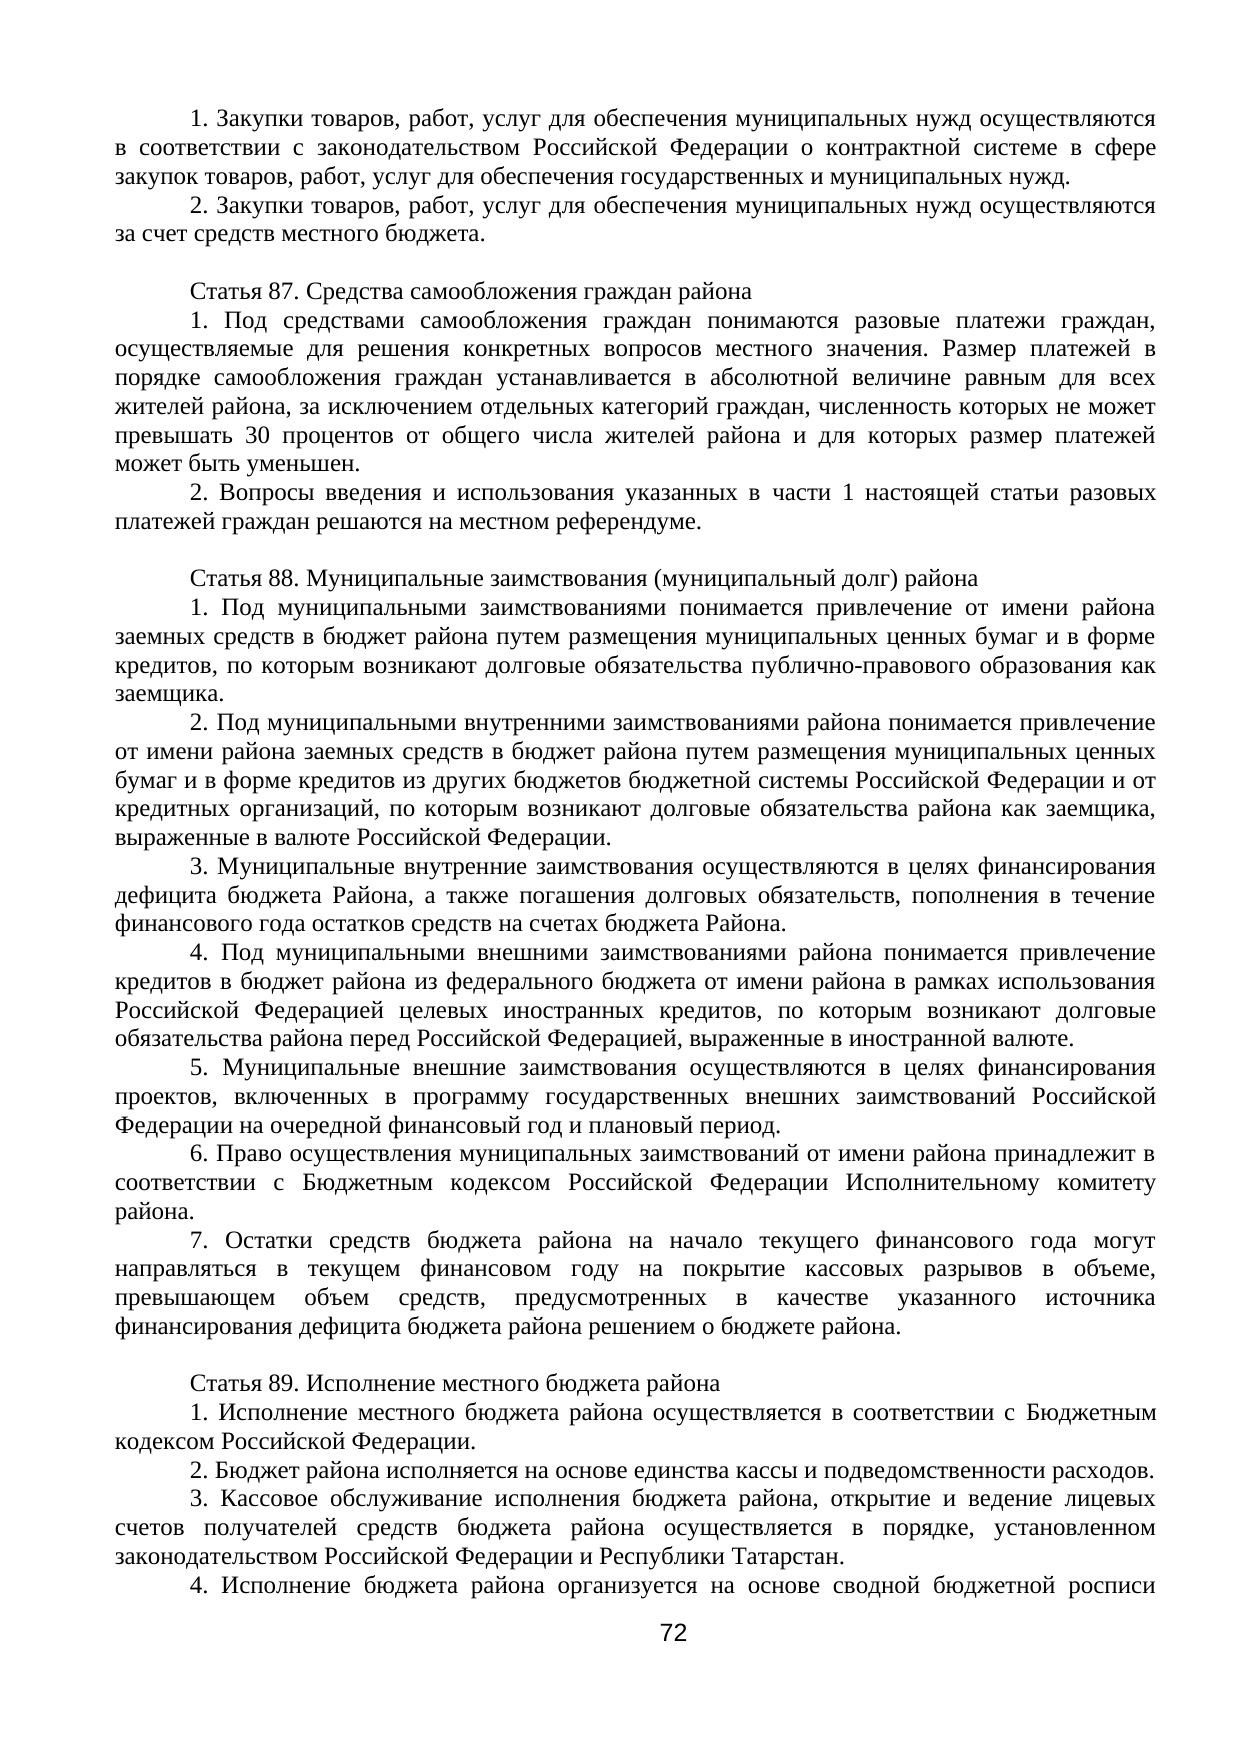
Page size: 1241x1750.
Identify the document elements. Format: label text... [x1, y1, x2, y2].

text 6. Право осуществления муниципальных заимствований от имени района принадлежит в соответствии с Бюджетным кодексом Российской Федерации Исполнительному комитету района. [114, 1138, 1157, 1225]
text 2. Вопросы введения и использования указанных в части 1 настоящей статьи разовых платежей граждан решаются на местном референдуме. [114, 477, 1157, 535]
text 1. Исполнение местного бюджета района осуществляется в соответствии с Бюджетным кодексом Российской Федерации. [114, 1397, 1157, 1455]
text 4. Под муниципальными внешними заимствованиями района понимается привлечение кредитов в бюджет района из федерального бюджета от имени района в рамках использования Российской Федерацией целевых иностранных кредитов, по которым возникают долговые обязательства района перед Российской Федерацией, выраженные в иностранной валюте. [114, 937, 1157, 1052]
text Статья 89. Исполнение местного бюджета района [114, 1368, 1157, 1397]
text 2. Закупки товаров, работ, услуг для обеспечения муниципальных нужд осуществляются за счет средств местного бюджета. [114, 190, 1157, 247]
text 1. Под муниципальными заимствованиями понимается привлечение от имени района заемных средств в бюджет района путем размещения муниципальных ценных бумаг и в форме кредитов, по которым возникают долговые обязательства публично-правового образования как заемщика. [114, 592, 1157, 707]
text 1. Закупки товаров, работ, услуг для обеспечения муниципальных нужд осуществляются в соответствии с законодательством Российской Федерации о контрактной системе в сфере закупок товаров, работ, услуг для обеспечения государственных и муниципальных нужд. [114, 103, 1157, 190]
text 1. Под средствами самообложения граждан понимаются разовые платежи граждан, осуществляемые для решения конкретных вопросов местного значения. Размер платежей в порядке самообложения граждан устанавливается в абсолютной величине равным для всех жителей района, за исключением отдельных категорий граждан, численность которых не может превышать 30 процентов от общего числа жителей района и для которых размер платежей может быть уменьшен. [114, 305, 1157, 477]
text 3. Кассовое обслуживание исполнения бюджета района, открытие и ведение лицевых счетов получателей средств бюджета района осуществляется в порядке, установленном законодательством Российской Федерации и Республики Татарстан. [114, 1483, 1157, 1570]
text 5. Муниципальные внешние заимствования осуществляются в целях финансирования проектов, включенных в программу государственных внешних заимствований Российской Федерации на очередной финансовый год и плановый период. [114, 1052, 1157, 1138]
text 2. Бюджет района исполняется на основе единства кассы и подведомственности расходов. [114, 1455, 1157, 1483]
text Статья 87. Средства самообложения граждан района [114, 276, 1157, 305]
text 3. Муниципальные внутренние заимствования осуществляются в целях финансирования дефицита бюджета Района, а также погашения долговых обязательств, пополнения в течение финансового года остатков средств на счетах бюджета Района. [114, 851, 1157, 937]
text Статья 88. Муниципальные заимствования (муниципальный долг) района [114, 563, 1157, 592]
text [114, 1570, 1157, 1598]
text 7. Остатки средств бюджета района на начало текущего финансового года могут направляться в текущем финансовом году на покрытие кассовых разрывов в объеме, превышающем объем средств, предусмотренных в качестве указанного источника финансирования дефицита бюджета района решением о бюджете района. [114, 1225, 1157, 1340]
text 2. Под муниципальными внутренними заимствованиями района понимается привлечение от имени района заемных средств в бюджет района путем размещения муниципальных ценных бумаг и в форме кредитов из других бюджетов бюджетной системы Российской Федерации и от кредитных организаций, по которым возникают долговые обязательства района как заемщика, выраженные в валюте Российской Федерации. [114, 707, 1157, 851]
